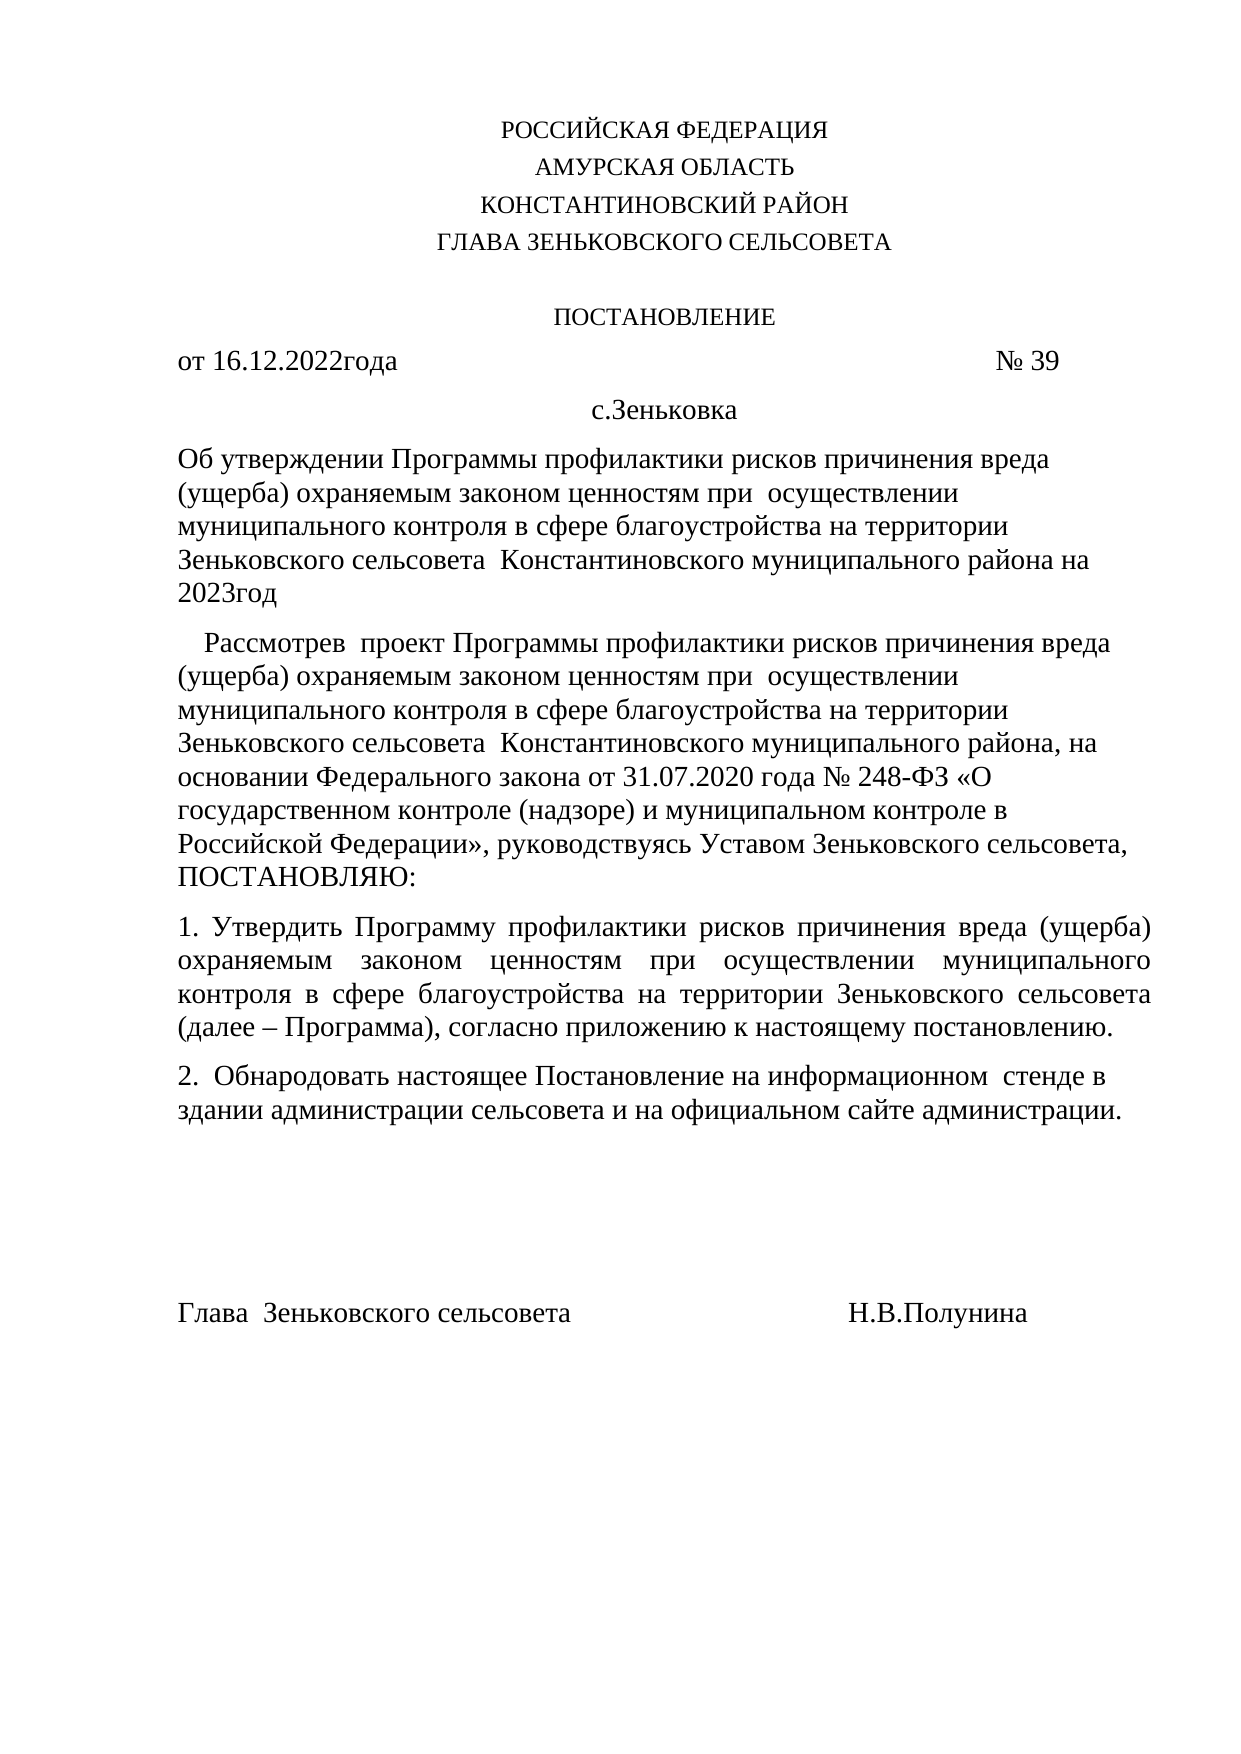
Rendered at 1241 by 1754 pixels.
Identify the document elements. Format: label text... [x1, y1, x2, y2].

text Глава Зеньковского сельсовета Н.В.Полунина [177, 1295, 1152, 1329]
text ГЛАВА ЗЕНЬКОВСКОГО СЕЛЬСОВЕТА [177, 231, 1152, 256]
text ПОСТАНОВЛЕНИЕ [177, 306, 1152, 331]
text от 16.12.2022года № 39 [177, 343, 1152, 377]
text Об утверждении Программы профилактики рисков причинения вреда (ущерба) охраняемым законом ценностям при осуществлении муниципального контроля в сфере благоустройства на территории Зеньковского сельсовета Константиновского муниципального района на 2023год [177, 441, 1152, 609]
text РОССИЙСКАЯ ФЕДЕРАЦИЯ [177, 118, 1152, 143]
text Рассмотрев проект Программы профилактики рисков причинения вреда (ущерба) охраняемым законом ценностям при осуществлении муниципального контроля в сфере благоустройства на территории Зеньковского сельсовета Константиновского муниципального района, на основании Федерального закона от 31.07.2020 года № 248-ФЗ «О государственном контроле (надзоре) и муниципальном контроле в Российской Федерации», руководствуясь Уставом Зеньковского сельсовета, ПОСТАНОВЛЯЮ: [177, 625, 1152, 893]
text с.Зеньковка [177, 392, 1152, 426]
text КОНСТАНТИНОВСКИЙ РАЙОН [177, 193, 1152, 218]
text 1. Утвердить Программу профилактики рисков причинения вреда (ущерба) охраняемым законом ценностям при осуществлении муниципального контроля в сфере благоустройства на территории Зеньковского сельсовета (далее – Программа), согласно приложению к настоящему постановлению. [177, 909, 1152, 1043]
text АМУРСКАЯ ОБЛАСТЬ [177, 156, 1152, 181]
text 2. Обнародовать настоящее Постановление на информационном стенде в здании администрации сельсовета и на официальном сайте администрации. [177, 1058, 1152, 1126]
